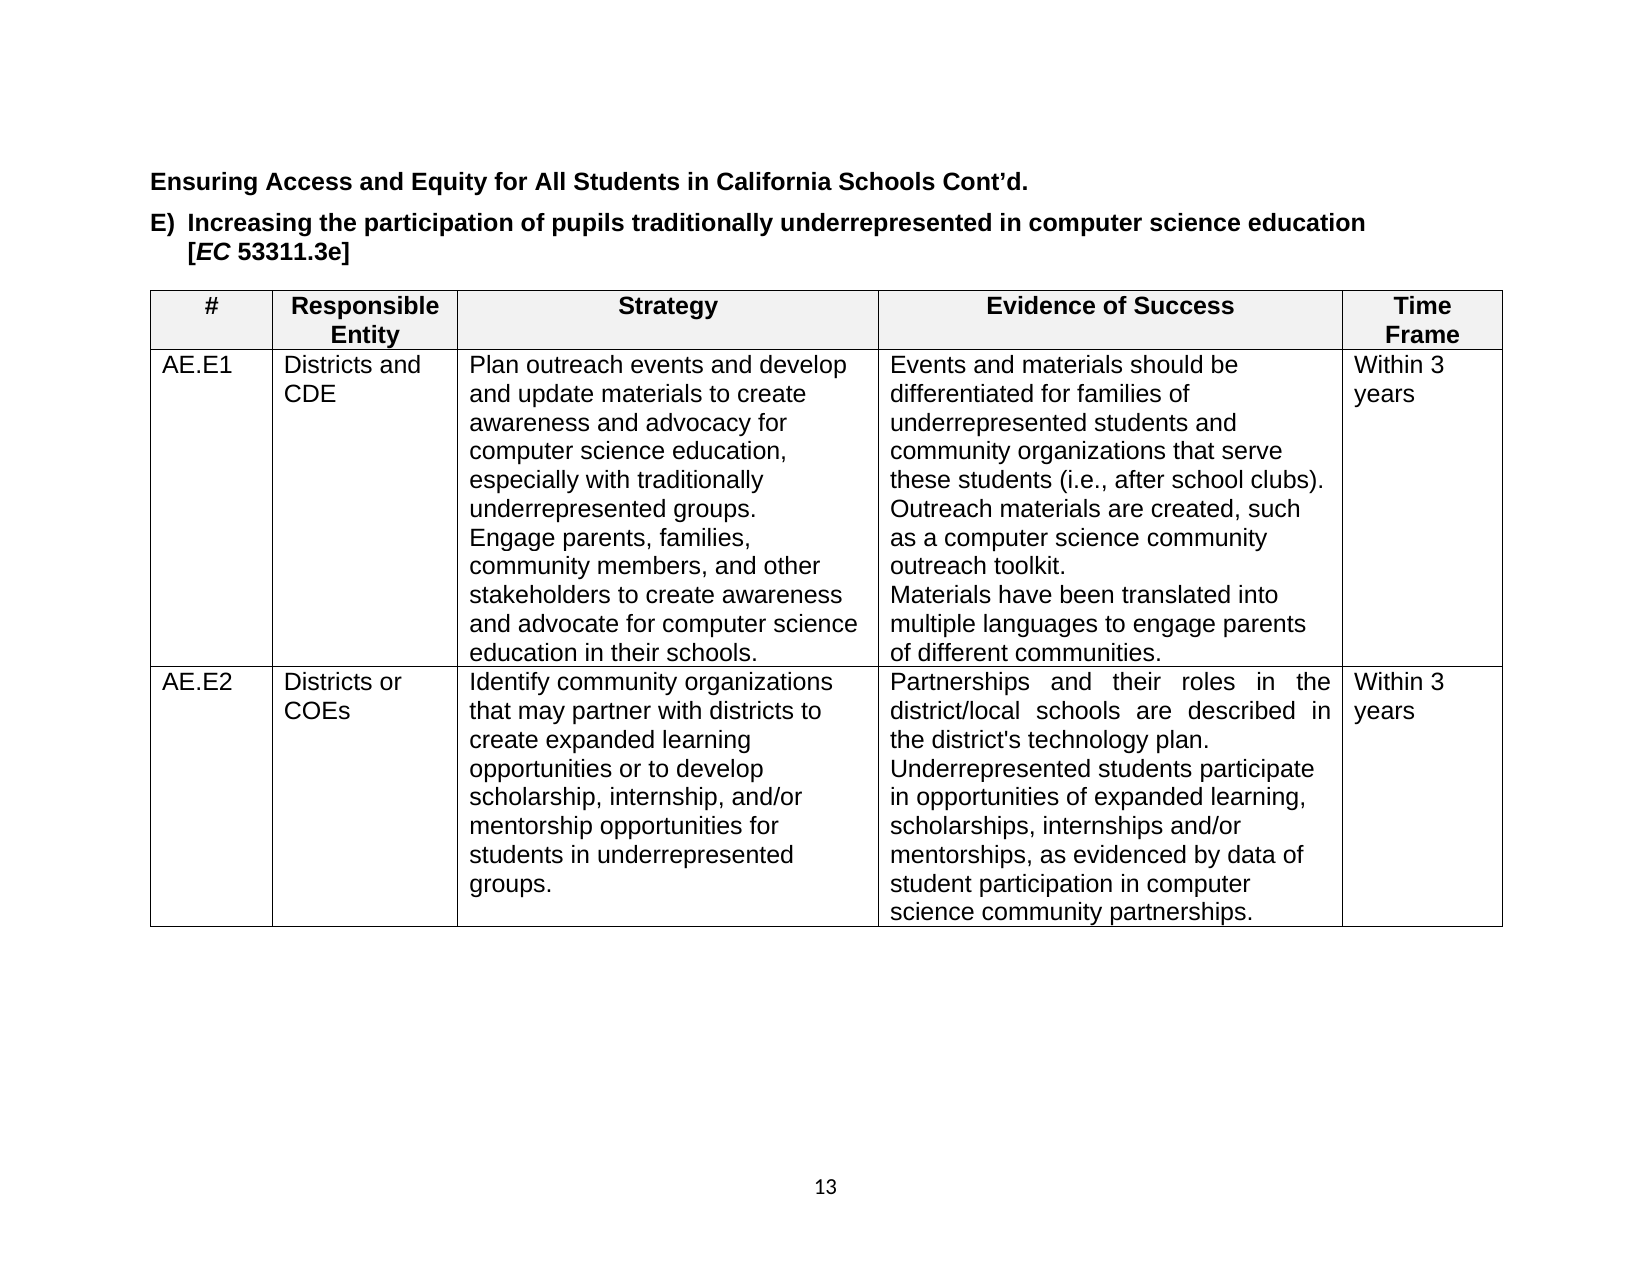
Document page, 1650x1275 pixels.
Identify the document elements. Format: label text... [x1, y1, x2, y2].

table_cell AE.E1 [151, 350, 272, 666]
table_cell Within 3 years [1343, 667, 1502, 926]
subtitle Ensuring Access and Equity for All Students in California Schools Cont’d. [150, 167, 1500, 195]
table_header Strategy [458, 291, 878, 349]
table_cell Identify community organizations that may partner with districts to create expanded learning opportunities or to develop scholarship, internship, and/or mentorship opportunities for students in underrepresented groups. [458, 667, 878, 926]
table_cell Partnerships and their roles in the district/local schools are described in the district's technology plan. Underrepresented students participate in opportunities of expanded learning, scholarships, internships and/or mentorships, as evidenced by data of student participation in computer science community partnerships. [879, 667, 1342, 926]
table_cell Districts or COEs [273, 667, 457, 926]
table_cell Districts and CDE [273, 350, 457, 666]
list Increasing the participation of pupils traditionally underrepresented in computer science education [EC 53311.3e] [150, 208, 1500, 265]
table_cell AE.E2 [151, 667, 272, 926]
table_header Responsible Entity [273, 291, 457, 349]
table_header Evidence of Success [879, 291, 1342, 349]
table_header # [151, 291, 272, 349]
table_cell Within 3 years [1343, 350, 1502, 666]
table_cell Plan outreach events and develop and update materials to create awareness and advocacy for computer science education, especially with traditionally underrepresented groups. Engage parents, families, community members, and other stakeholders to create awareness and advocate for computer science education in their schools. [458, 350, 878, 666]
table_cell Events and materials should be differentiated for families of underrepresented students and community organizations that serve these students (i.e., after school clubs). Outreach materials are created, such as a computer science community outreach toolkit. Materials have been translated into multiple languages to engage parents of different communities. [879, 350, 1342, 666]
table_header Time Frame [1343, 291, 1502, 349]
